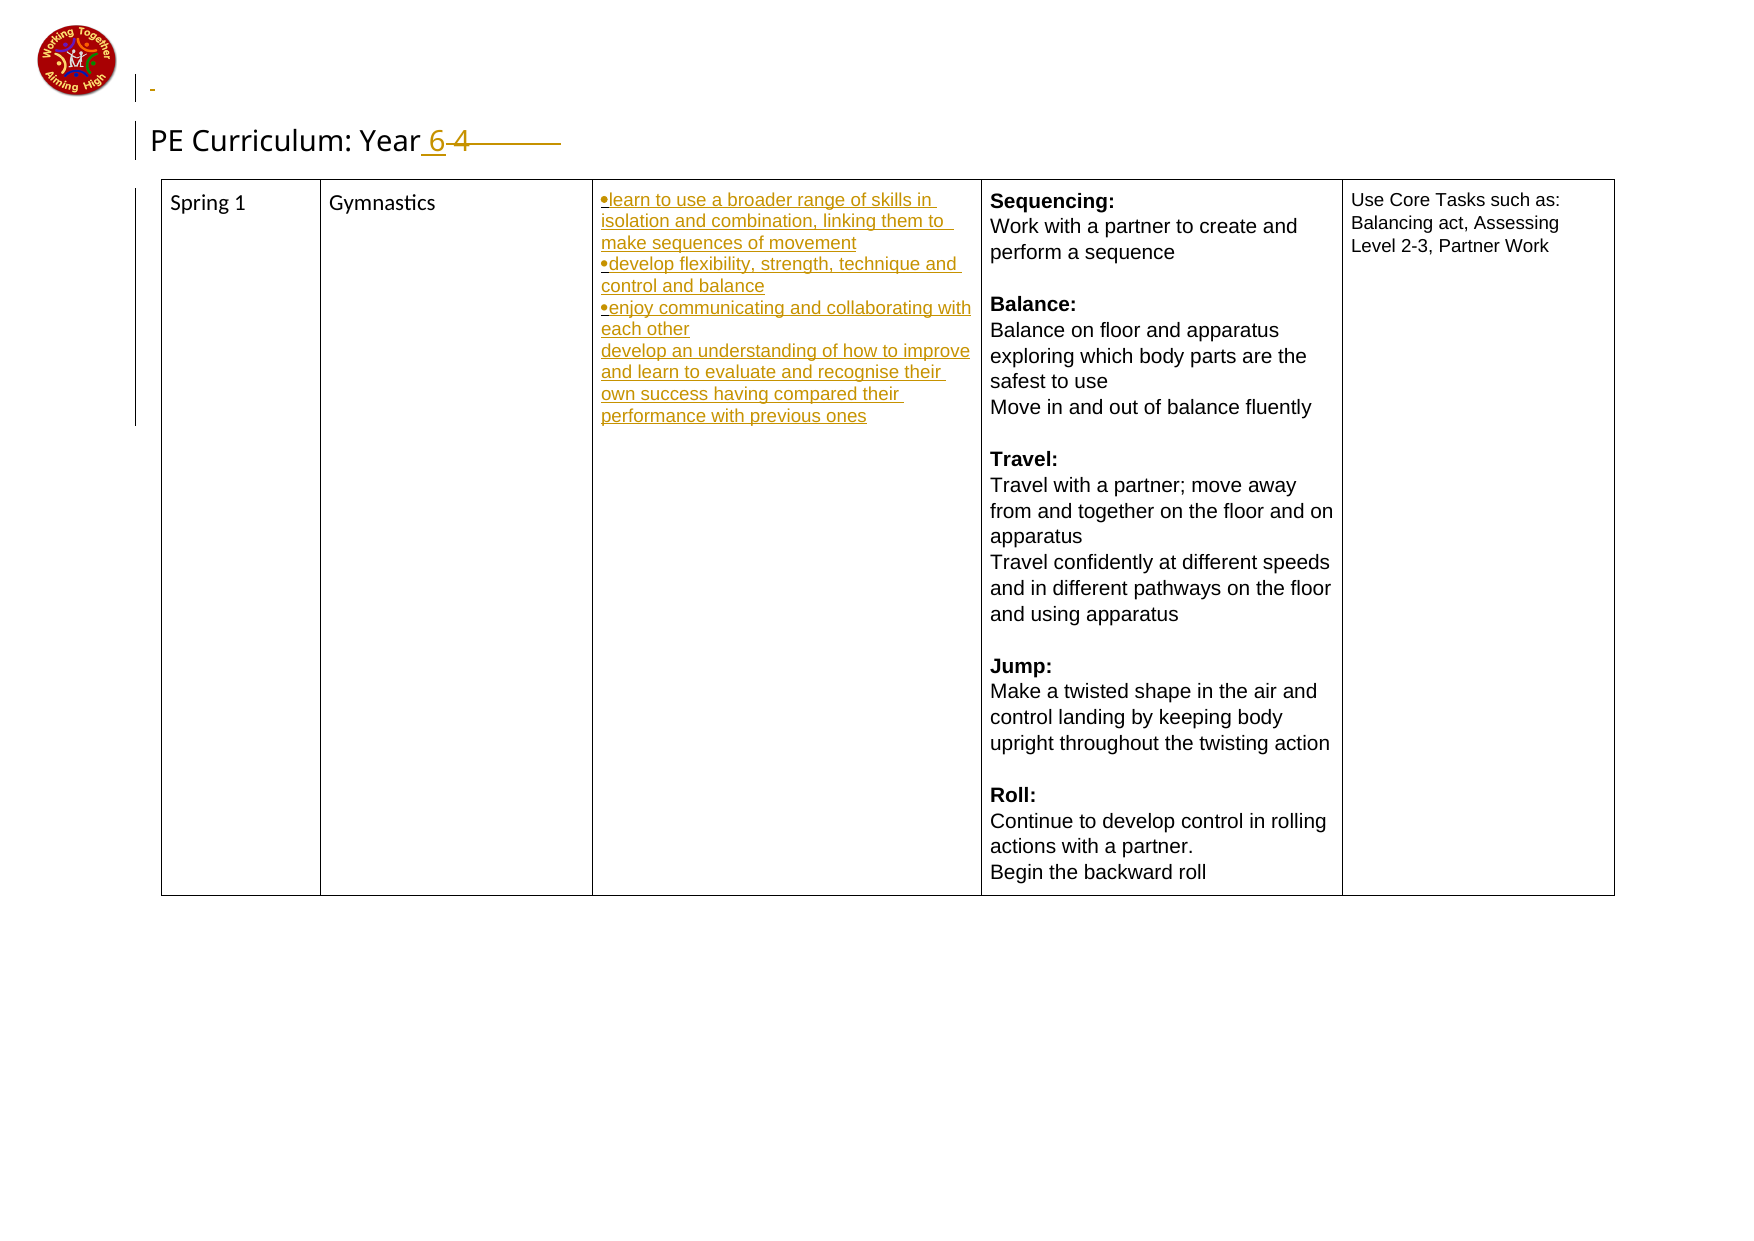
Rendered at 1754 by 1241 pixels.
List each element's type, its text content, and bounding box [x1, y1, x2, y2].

table_cell Spring 1 [162, 180, 320, 894]
table_cell Use Core Tasks such as: Balancing act, Assessing Level 2-3, Partner Work [1343, 180, 1614, 894]
table_cell Gymnastics [321, 180, 592, 894]
table_cell Sequencing: Work with a partner to create and perform a sequence Balance: Balance on floor and apparatus exploring which body parts are the safest to use Move in and out of balance fluently Travel: Travel with a partner; move away from and together on the floor and on apparatus Travel confidently at different speeds and in different pathways on the floor and using apparatus Jump: Make a twisted shape in the air and control landing by keeping body upright throughout the twisting action Roll: Continue to develop control in rolling actions with a partner. Begin the backward roll [982, 180, 1342, 894]
picture [36, 23, 118, 97]
table_cell [593, 180, 981, 894]
